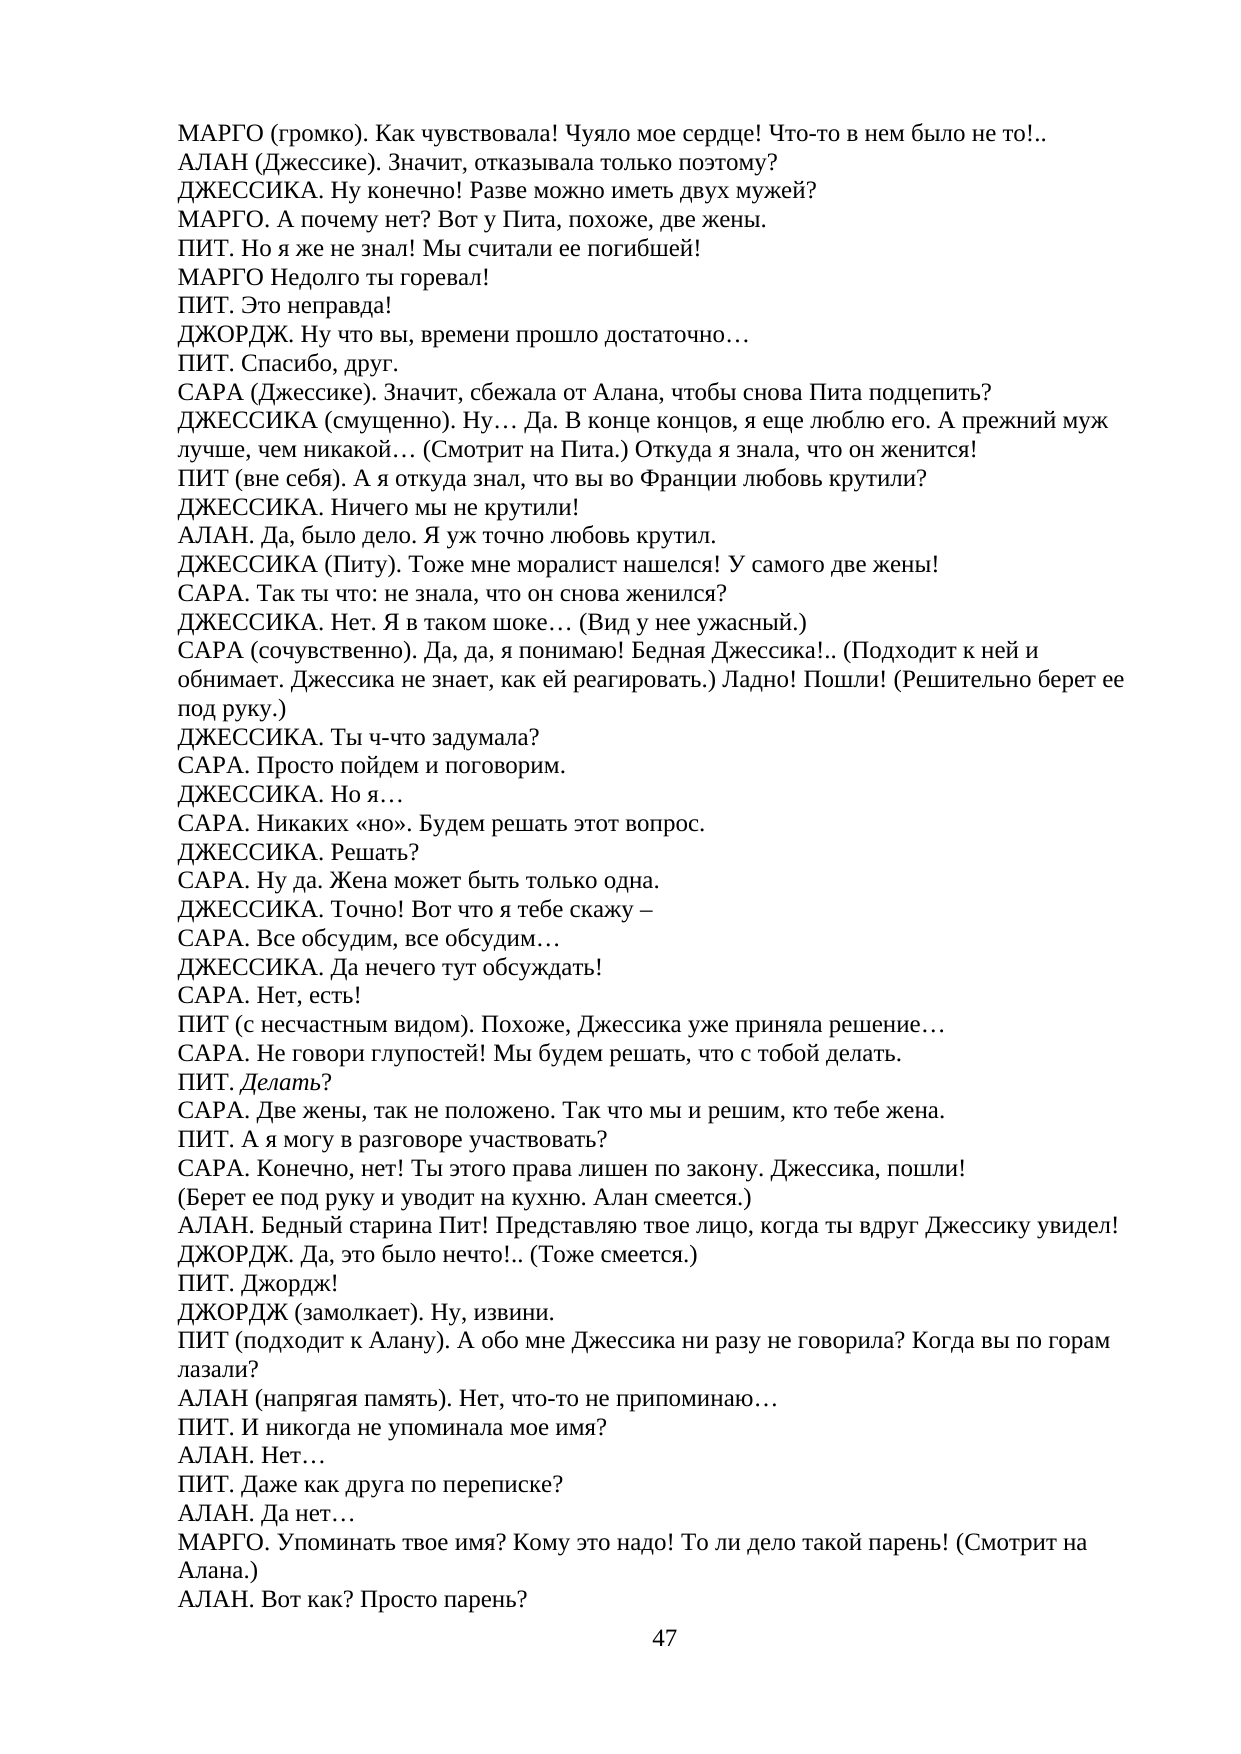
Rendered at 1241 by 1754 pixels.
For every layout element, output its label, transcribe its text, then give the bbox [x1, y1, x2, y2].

text САРА. Две жены, так не положено. Так что мы и решим, кто тебе жена. [177, 1096, 1152, 1124]
text САРА. Нет, есть! [177, 981, 1152, 1009]
text АЛАН. Бедный старина Пит! Представляю твое лицо, когда ты вдруг Джессику увидел! [177, 1211, 1152, 1239]
text ПИТ. Спасибо, друг. [177, 348, 1152, 377]
text ДЖЕССИКА. Ну конечно! Разве можно иметь двух мужей? [177, 176, 1152, 204]
text ПИТ (подходит к Алану). А обо мне Джессика ни разу не говорила? Когда вы по горам лазали? [177, 1326, 1152, 1383]
text ДЖОРДЖ. Да, это было нечто!.. (Тоже смеется.) [177, 1239, 1152, 1268]
text ДЖЕССИКА. Точно! Вот что я тебе скажу – [177, 894, 1152, 923]
text ДЖЕССИКА. Ничего мы не крутили! [177, 492, 1152, 521]
text АЛАН (напрягая память). Нет, что-то не припоминаю… [177, 1383, 1152, 1412]
text ДЖОРДЖ. Ну что вы, времени прошло достаточно… [177, 319, 1152, 348]
text ПИТ. Это неправда! [177, 291, 1152, 319]
text САРА. Не говори глупостей! Мы будем решать, что с тобой делать. [177, 1038, 1152, 1067]
text САРА (Джессике). Значит, сбежала от Алана, чтобы снова Пита подцепить? [177, 377, 1152, 406]
text ДЖЕССИКА. Нет. Я в таком шоке… (Вид у нее ужасный.) [177, 607, 1152, 636]
text МАРГО. А почему нет? Вот у Пита, похоже, две жены. [177, 204, 1152, 233]
text МАРГО. Упоминать твое имя? Кому это надо! То ли дело такой парень! (Смотрит на Алана.) [177, 1527, 1152, 1584]
text (Берет ее под руку и уводит на кухню. Алан смеется.) [177, 1182, 1152, 1211]
text ДЖЕССИКА (Питу). Тоже мне моралист нашелся! У самого две жены! [177, 549, 1152, 578]
text МАРГО (громко). Как чувствовала! Чуяло мое сердце! Что-то в нем было не то!.. [177, 118, 1152, 147]
text ПИТ. Джордж! [177, 1268, 1152, 1297]
text АЛАН. Вот как? Просто парень? [177, 1584, 1152, 1613]
text ДЖЕССИКА (смущенно). Ну… Да. В конце концов, я еще люблю его. А прежний муж лучше, чем никакой… (Смотрит на Пита.) Откуда я знала, что он женится! [177, 406, 1152, 463]
text ПИТ (вне себя). А я откуда знал, что вы во Франции любовь крутили? [177, 463, 1152, 492]
text АЛАН. Да нет… [177, 1498, 1152, 1527]
text ПИТ. Делать? [177, 1067, 1152, 1096]
text ПИТ (с несчастным видом). Похоже, Джессика уже приняла решение… [177, 1009, 1152, 1038]
text САРА. Конечно, нет! Ты этого права лишен по закону. Джессика, пошли! [177, 1153, 1152, 1182]
text ДЖЕССИКА. Но я… [177, 779, 1152, 808]
text ДЖЕССИКА. Решать? [177, 837, 1152, 866]
text ПИТ. А я могу в разговоре участвовать? [177, 1124, 1152, 1153]
text САРА. Просто пойдем и поговорим. [177, 751, 1152, 779]
text ПИТ. И никогда не упоминала мое имя? [177, 1412, 1152, 1441]
text ПИТ. Но я же не знал! Мы считали ее погибшей! [177, 233, 1152, 262]
text МАРГО Недолго ты горевал! [177, 262, 1152, 291]
text ПИТ. Даже как друга по переписке? [177, 1469, 1152, 1498]
text САРА (сочувственно). Да, да, я понимаю! Бедная Джессика!.. (Подходит к ней и обнимает. Джессика не знает, как ей реагировать.) Ладно! Пошли! (Решительно берет ее под руку.) [177, 636, 1152, 722]
text САРА. Никаких «но». Будем решать этот вопрос. [177, 808, 1152, 837]
text АЛАН. Да, было дело. Я уж точно любовь крутил. [177, 521, 1152, 549]
text САРА. Все обсудим, все обсудим… [177, 923, 1152, 952]
text САРА. Ну да. Жена может быть только одна. [177, 866, 1152, 894]
text САРА. Так ты что: не знала, что он снова женился? [177, 578, 1152, 607]
text ДЖЕССИКА. Ты ч-что задумала? [177, 722, 1152, 751]
text АЛАН (Джессике). Значит, отказывала только поэтому? [177, 147, 1152, 176]
text ДЖОРДЖ (замолкает). Ну, извини. [177, 1297, 1152, 1326]
text АЛАН. Нет… [177, 1441, 1152, 1469]
text ДЖЕССИКА. Да нечего тут обсуждать! [177, 952, 1152, 981]
